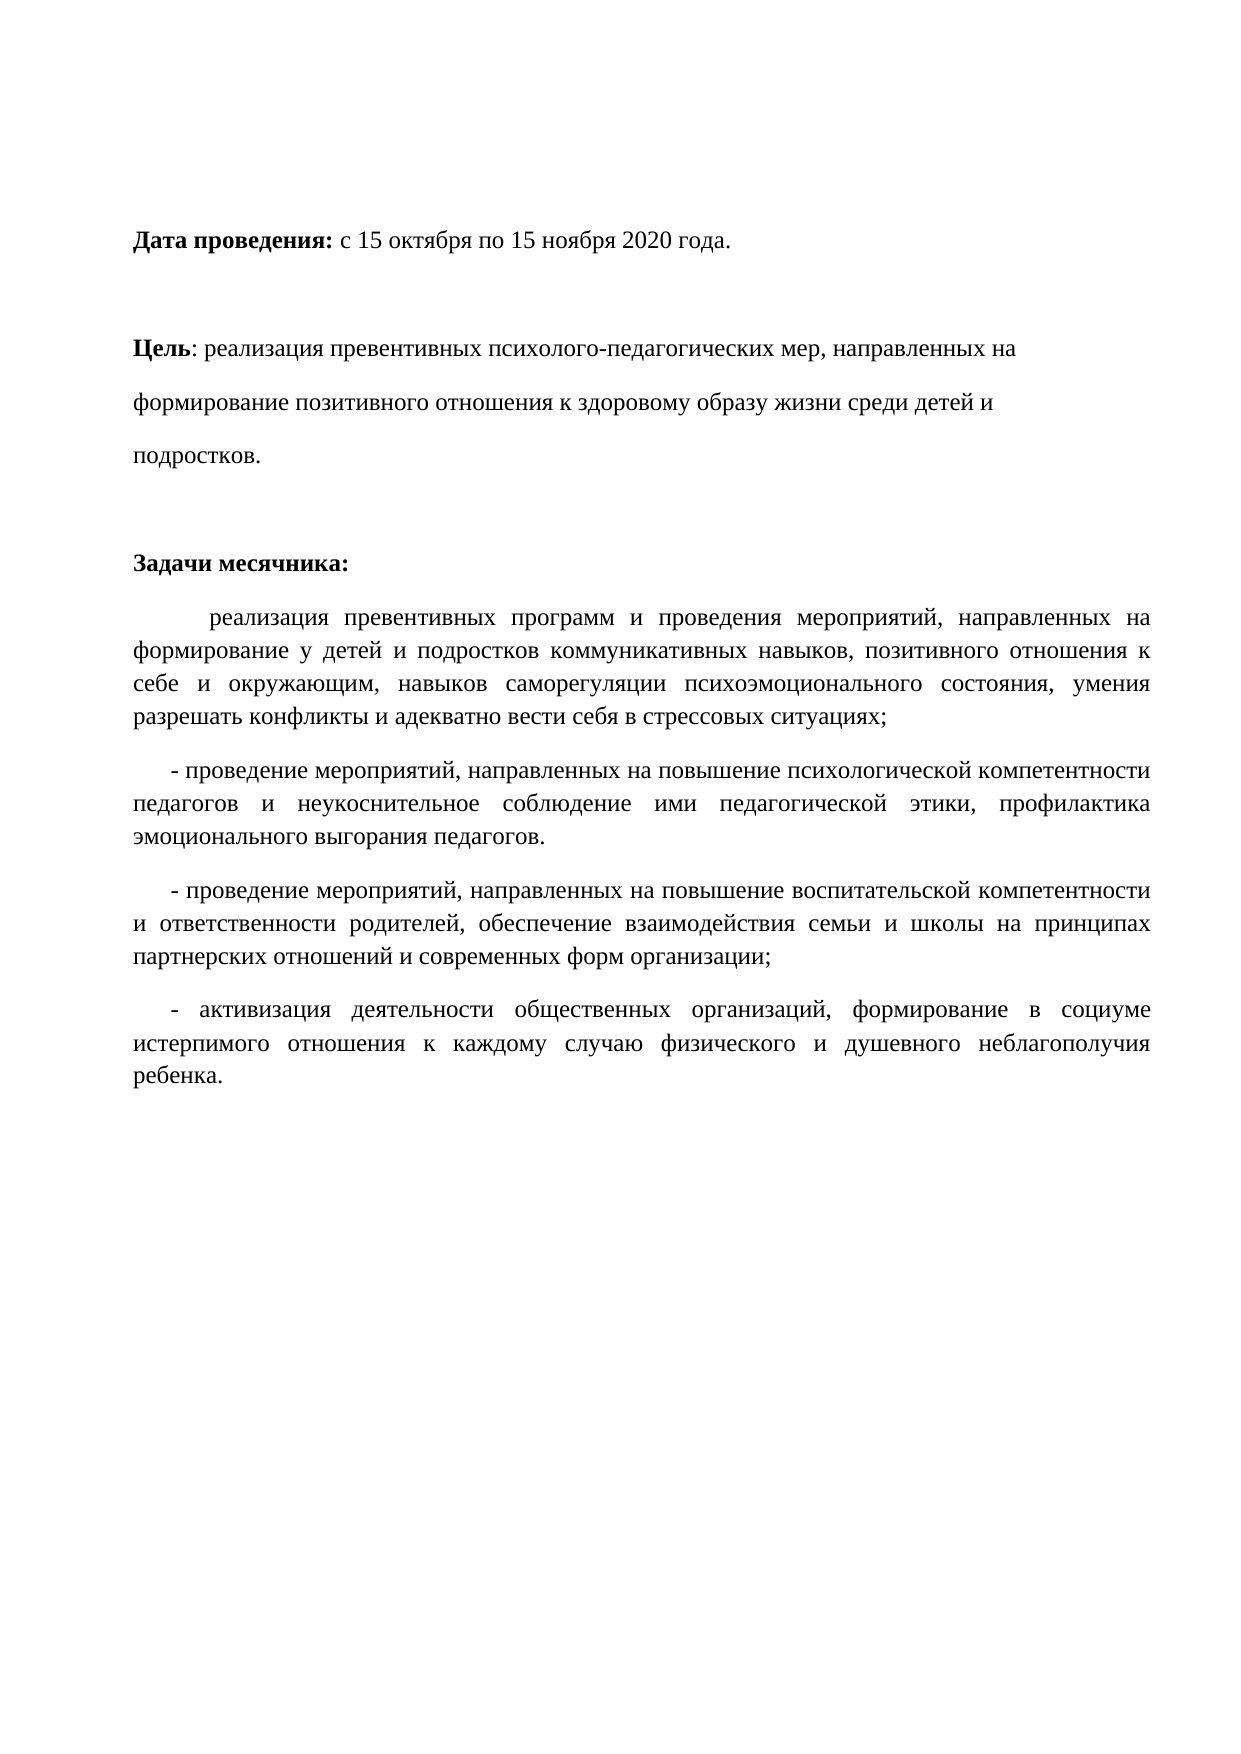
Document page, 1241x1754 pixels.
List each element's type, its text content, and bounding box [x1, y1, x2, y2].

text реализация превентивных программ и проведения мероприятий, направленных на формирование у детей и подростков коммуникативных навыков, позитивного отношения к себе и окружающим, навыков саморегуляции психоэмоционального состояния, умения разрешать конфликты и адекватно вести себя в стрессовых ситуациях; [133, 602, 1152, 730]
text - проведение мероприятий, направленных на повышение психологической компетентности педагогов и неукоснительное соблюдение ими педагогической этики, профилактика эмоционального выгорания педагогов. [133, 755, 1152, 849]
text Задачи месячника: [133, 548, 1152, 577]
text подростков. [133, 441, 1152, 469]
text формирование позитивного отношения к здоровому образу жизни среди детей и [133, 387, 1152, 416]
text Цель: реализация превентивных психолого-педагогических мер, направленных на [133, 333, 1152, 362]
text - активизация деятельности общественных организаций, формирование в социуме истерпимого отношения к каждому случаю физического и душевного неблагополучия ребенка. [133, 994, 1152, 1089]
text Дата проведения: с 15 октября по 15 ноября 2020 года. [133, 226, 1152, 254]
text - проведение мероприятий, направленных на повышение воспитательской компетентности и ответственности родителей, обеспечение взаимодействия семьи и школы на принципах партнерских отношений и современных форм организации; [133, 875, 1152, 969]
